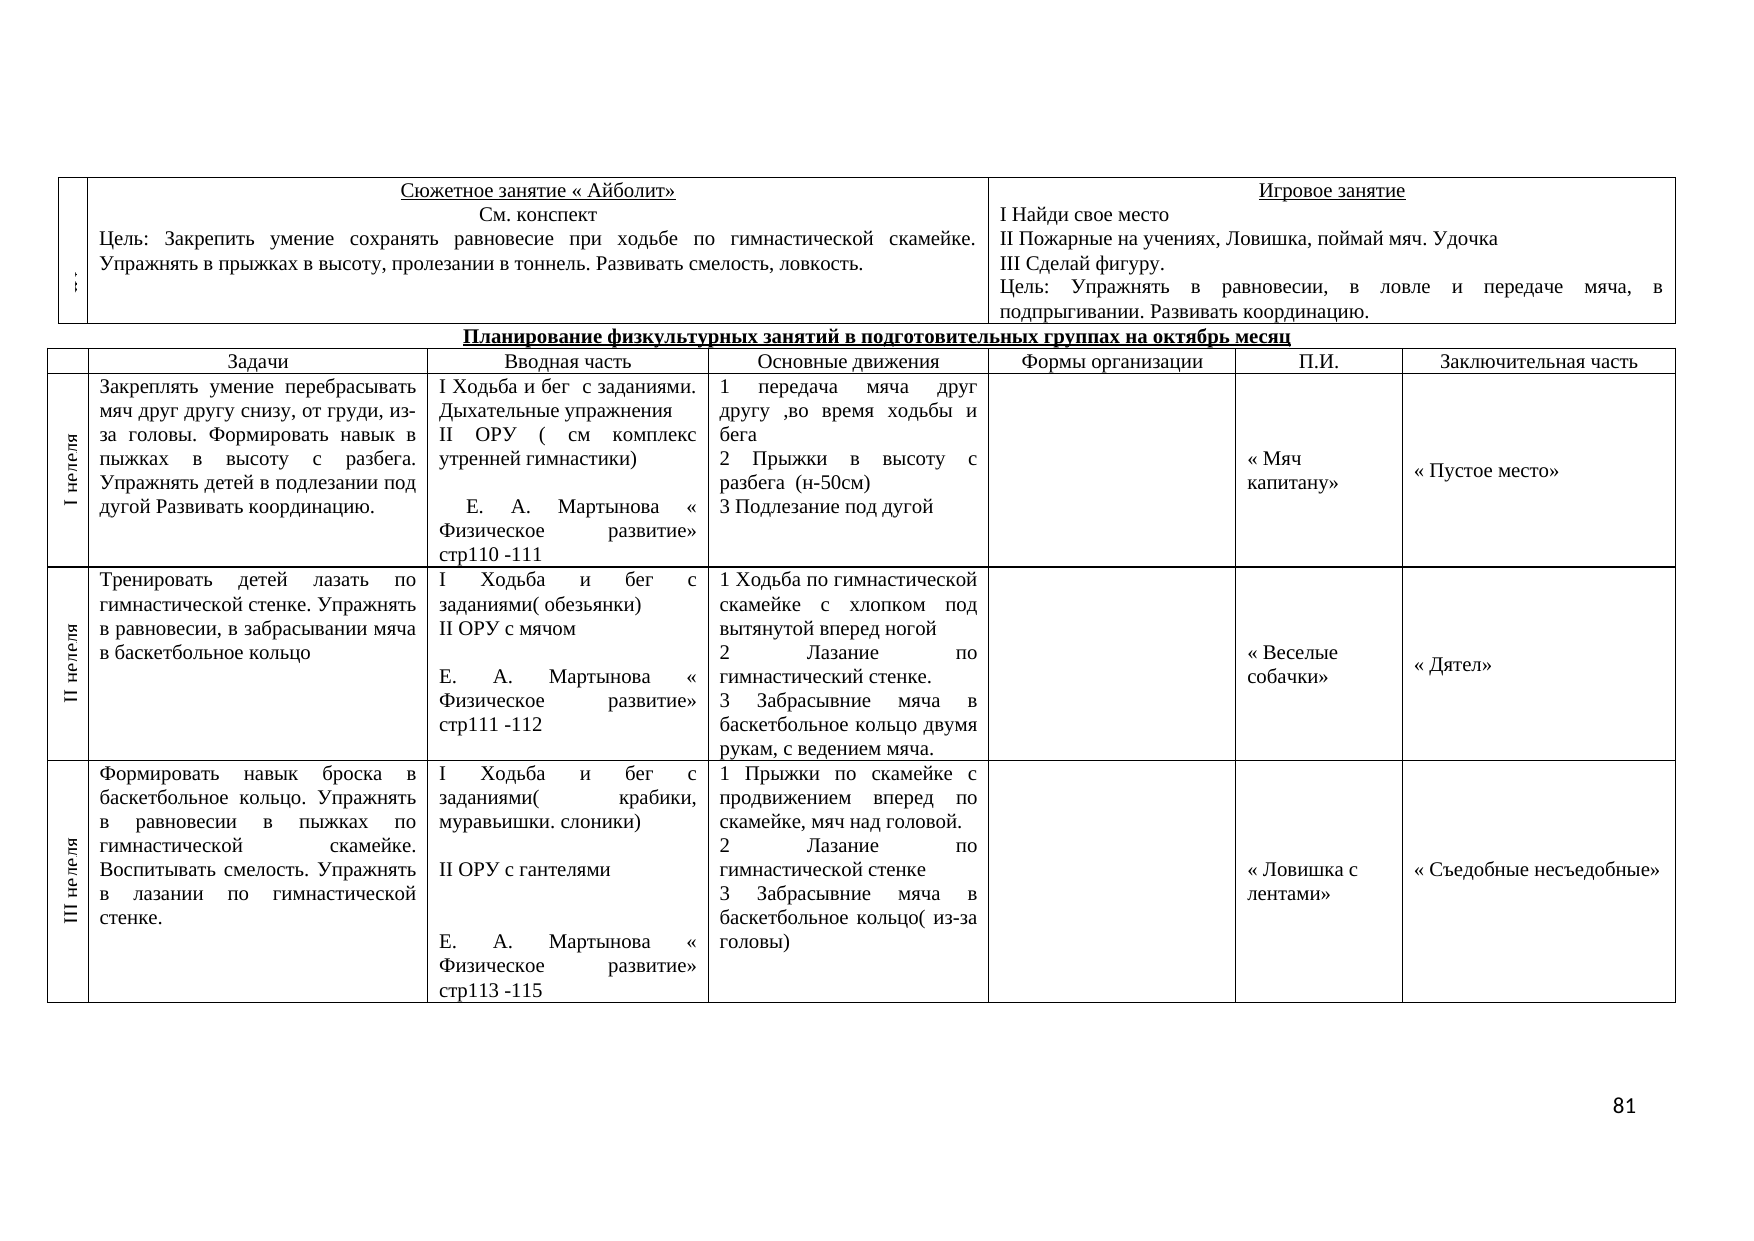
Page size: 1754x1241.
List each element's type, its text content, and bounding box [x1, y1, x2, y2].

table_cell [989, 761, 1235, 1002]
table_cell 1 Прыжки по скамейке с продвижением вперед по скамейке, мяч над головой. 2 Лазание по гимнастической стенке 3 Забрасывние мяча в баскетбольное кольцо( из-за головы) [709, 761, 988, 1002]
table_cell II неделя [48, 568, 88, 760]
table_header П.И. [1236, 349, 1402, 373]
table_cell « Дятел» [1403, 568, 1675, 760]
table_cell 1 передача мяча друг другу ,во время ходьбы и бега 2 Прыжки в высоту с разбега (н-50см) 3 Подлезание под дугой [709, 374, 988, 566]
table_cell 1 Ходьба по гимнастической скамейке с хлопком под вытянутой вперед ногой 2 Лазание по гимнастический стенке. 3 Забрасывние мяча в баскетбольное кольцо двумя рукам, с ведением мяча. [709, 568, 988, 760]
table_header Основные движения [709, 349, 988, 373]
table_cell « Мяч капитану» [1236, 374, 1402, 566]
table_cell III неделя [48, 761, 88, 1002]
table_cell Формировать навык броска в баскетбольное кольцо. Упражнять в равновесии в пыжках по гимнастической скамейке. Воспитывать смелость. Упражнять в лазании по гимнастической стенке. [89, 761, 427, 1002]
table_cell Сюжетное занятие « Айболит» См. конспект Цель: Закрепить умение сохранять равновесие при ходьбе по гимнастической скамейке. Упражнять в прыжках в высоту, пролезании в тоннель. Развивать смелость, ловкость. [88, 178, 988, 323]
table_cell I неделя [48, 374, 88, 566]
table_cell Закреплять умение перебрасывать мяч друг другу снизу, от груди, из-за головы. Формировать навык в пыжках в высоту с разбега. Упражнять детей в подлезании под дугой Развивать координацию. [89, 374, 427, 566]
table_cell I Ходьба и бег с заданиями( обезьянки) II ОРУ с мячом Е. А. Мартынова « Физическое развитие» стр111 -112 [428, 568, 708, 760]
table_cell I Ходьба и бег с заданиями( крабики, муравьишки. слоники) II ОРУ с гантелями Е. А. Мартынова « Физическое развитие» стр113 -115 [428, 761, 708, 1002]
text Планирование физкультурных занятий в подготовительных группах на октябрь месяц [118, 324, 1636, 348]
table_cell [989, 374, 1235, 566]
table_cell « Веселые собачки» [1236, 568, 1402, 760]
table_cell « Съедобные несъедобные» [1403, 761, 1675, 1002]
table_header Вводная часть [428, 349, 708, 373]
table_cell [989, 568, 1235, 760]
table_header Формы организации [989, 349, 1235, 373]
table_header Заключительная часть [1403, 349, 1675, 373]
table_cell « Пустое место» [1403, 374, 1675, 566]
table_cell « Ловишка с лентами» [1236, 761, 1402, 1002]
table_header Задачи [89, 349, 427, 373]
table_cell Тренировать детей лазать по гимнастической стенке. Упражнять в равновесии, в забрасывании мяча в баскетбольное кольцо [89, 568, 427, 760]
table_cell I Ходьба и бег с заданиями. Дыхательные упражнения II ОРУ ( см комплекс утренней гимнастики) Е. А. Мартынова « Физическое развитие» стр110 -111 [428, 374, 708, 566]
table_cell IV неделя [59, 178, 87, 323]
table_header [48, 349, 88, 373]
table_cell Игровое занятие I Найди свое место II Пожарные на учениях, Ловишка, поймай мяч. Удочка III Сделай фигуру. Цель: Упражнять в равновесии, в ловле и передаче мяча, в подпрыгивании. Развивать координацию. [989, 178, 1675, 323]
